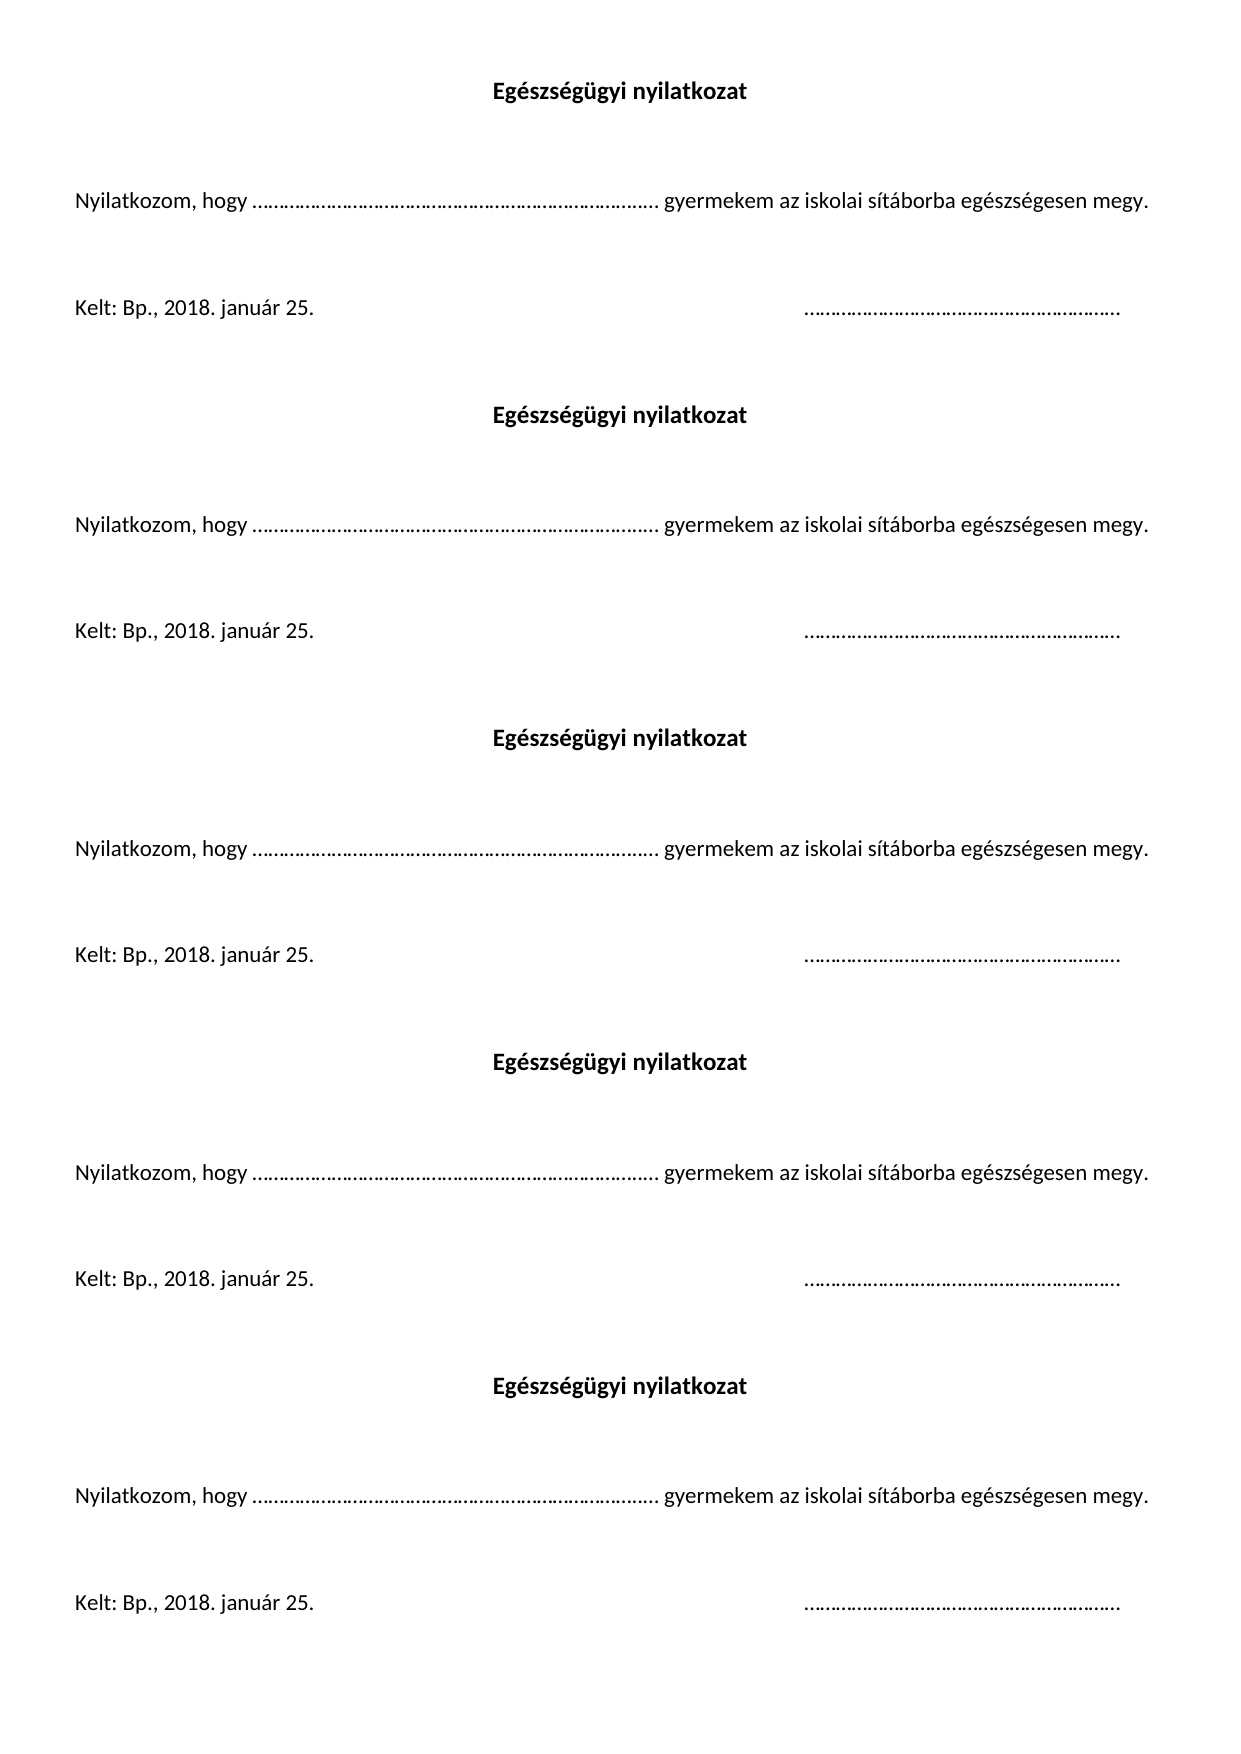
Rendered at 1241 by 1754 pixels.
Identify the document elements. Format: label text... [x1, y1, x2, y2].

text Kelt: Bp., 2018. január 25. …………………………………………………… [75, 1588, 1165, 1616]
text Egészségügyi nyilatkozat [75, 399, 1165, 429]
text Kelt: Bp., 2018. január 25. …………………………………………………… [75, 940, 1165, 968]
text Nyilatkozom, hogy ………………………………………………………………..… gyermekem az iskolai sítáborba egészségesen megy. [75, 1158, 1165, 1186]
text Kelt: Bp., 2018. január 25. …………………………………………………… [75, 293, 1165, 321]
text Egészségügyi nyilatkozat [75, 75, 1165, 106]
text Kelt: Bp., 2018. január 25. …………………………………………………… [75, 1264, 1165, 1292]
text Egészségügyi nyilatkozat [75, 722, 1165, 753]
text Egészségügyi nyilatkozat [75, 1370, 1165, 1401]
text Egészségügyi nyilatkozat [75, 1046, 1165, 1077]
text Nyilatkozom, hogy ………………………………………………………………..… gyermekem az iskolai sítáborba egészségesen megy. [75, 834, 1165, 862]
text Kelt: Bp., 2018. január 25. …………………………………………………… [75, 616, 1165, 644]
text Nyilatkozom, hogy ………………………………………………………………..… gyermekem az iskolai sítáborba egészségesen megy. [75, 187, 1165, 215]
text Nyilatkozom, hogy ………………………………………………………………..… gyermekem az iskolai sítáborba egészségesen megy. [75, 1482, 1165, 1510]
text Nyilatkozom, hogy ………………………………………………………………..… gyermekem az iskolai sítáborba egészségesen megy. [75, 510, 1165, 538]
